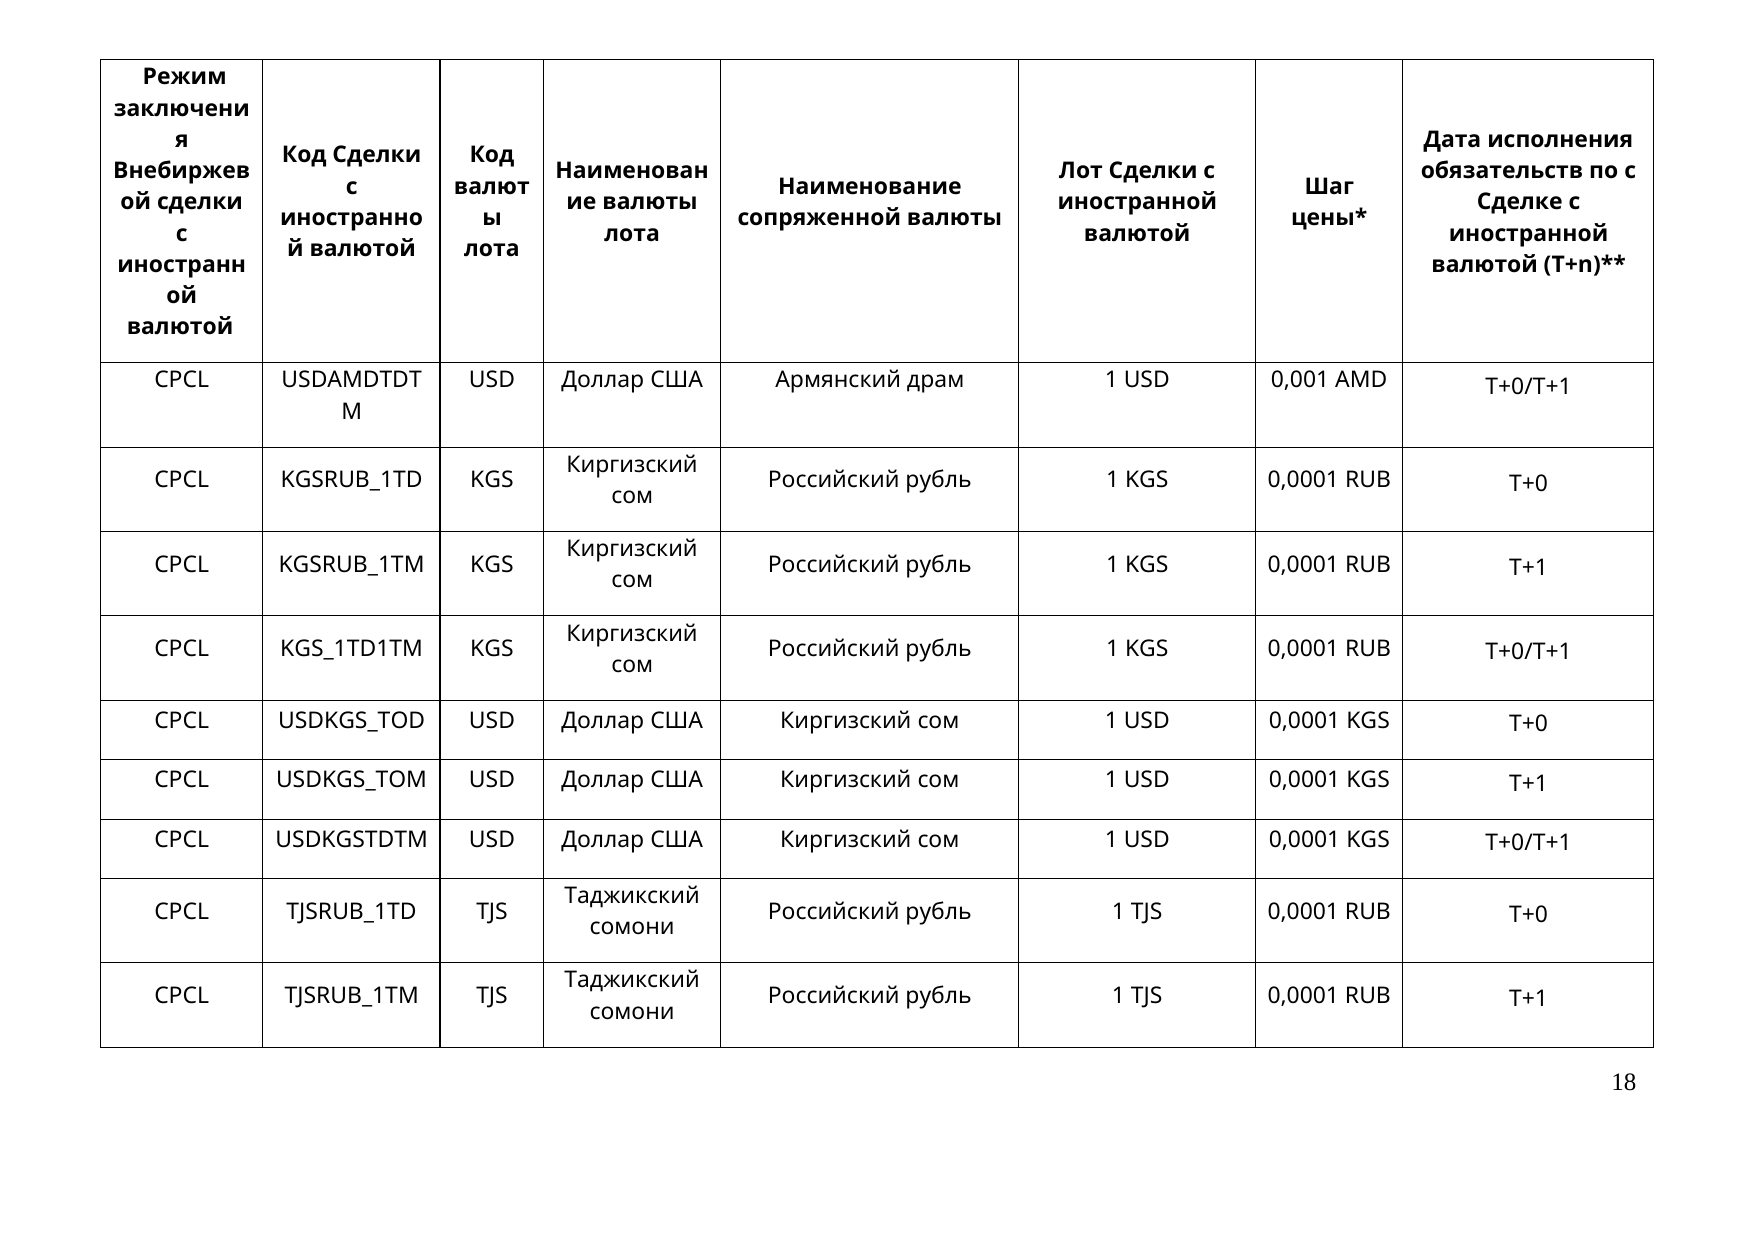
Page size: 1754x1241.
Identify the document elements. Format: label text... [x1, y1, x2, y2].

table_cell 0,0001 RUB [1256, 963, 1402, 1047]
table_cell 0,0001 RUB [1256, 448, 1402, 531]
table_cell Доллар США [544, 363, 720, 447]
table_cell Киргизский сом [721, 820, 1018, 878]
table_header Код Сделки с иностранной валютой [263, 60, 439, 362]
table_header Наименование валюты лота [544, 60, 720, 362]
table_cell 1 USD [1019, 760, 1255, 818]
table_cell Киргизский сом [544, 448, 720, 531]
table_header Лот Сделки с иностранной валютой [1019, 60, 1255, 362]
table_cell KGSRUB_1TM [263, 532, 439, 615]
table_cell 1 TJS [1019, 879, 1255, 962]
table_cell USDKGS_TOD [263, 701, 439, 759]
table_cell CPCL [101, 879, 262, 962]
table_cell KGS [441, 532, 543, 615]
table_cell 1 USD [1019, 363, 1255, 447]
table_cell T+1 [1403, 760, 1653, 818]
table_cell T+0 [1403, 448, 1653, 531]
table_cell KGSRUB_1TD [263, 448, 439, 531]
table_cell T+0 [1403, 701, 1653, 759]
table_cell Киргизский сом [544, 532, 720, 615]
table_cell 0,0001 KGS [1256, 820, 1402, 878]
table_cell Российский рубль [721, 963, 1018, 1047]
table_cell CPCL [101, 701, 262, 759]
table_cell CPCL [101, 820, 262, 878]
table_cell T+1 [1403, 532, 1653, 615]
table_cell USD [441, 820, 543, 878]
table_cell Киргизский сом [721, 701, 1018, 759]
table_cell 1 USD [1019, 820, 1255, 878]
table_cell KGS [441, 616, 543, 700]
table_cell CPCL [101, 448, 262, 531]
table_cell TJSRUB_1TD [263, 879, 439, 962]
table_cell USDAMDTDTM [263, 363, 439, 447]
table_cell 1 KGS [1019, 448, 1255, 531]
table_cell T+0/T+1 [1403, 616, 1653, 700]
table_cell 1 USD [1019, 701, 1255, 759]
table_cell 0,0001 KGS [1256, 701, 1402, 759]
table_cell Российский рубль [721, 616, 1018, 700]
table_header Шаг цены* [1256, 60, 1402, 362]
table_cell Российский рубль [721, 879, 1018, 962]
table_cell USD [441, 760, 543, 818]
table_cell Российский рубль [721, 448, 1018, 531]
table_cell Киргизский сом [721, 760, 1018, 818]
table_cell 0,0001 RUB [1256, 616, 1402, 700]
table_cell CPCL [101, 616, 262, 700]
table_cell Таджикский сомони [544, 963, 720, 1047]
table_cell CPCL [101, 963, 262, 1047]
table_cell T+1 [1403, 963, 1653, 1047]
table_cell TJS [441, 963, 543, 1047]
table_cell Таджикский сомони [544, 879, 720, 962]
table_cell 0,0001 KGS [1256, 760, 1402, 818]
table_cell USD [441, 701, 543, 759]
table_cell T+0/T+1 [1403, 820, 1653, 878]
table_header Режим заключения Внебиржевой сделки с иностранной валютой [101, 60, 262, 362]
table_cell USD [441, 363, 543, 447]
table_cell Киргизский сом [544, 616, 720, 700]
table_cell 1 KGS [1019, 616, 1255, 700]
table_cell 0,0001 RUB [1256, 532, 1402, 615]
table_cell Доллар США [544, 701, 720, 759]
table_cell USDKGSTDTM [263, 820, 439, 878]
table_cell TJSRUB_1TM [263, 963, 439, 1047]
table_header Дата исполнения обязательств по с Сделке с иностранной валютой (T+n)** [1403, 60, 1653, 362]
table_cell Доллар США [544, 760, 720, 818]
table_cell TJS [441, 879, 543, 962]
table_cell CPCL [101, 532, 262, 615]
table_cell Доллар США [544, 820, 720, 878]
table_header Код валюты лота [441, 60, 543, 362]
table_cell T+0 [1403, 879, 1653, 962]
table_cell 1 KGS [1019, 532, 1255, 615]
table_cell CPCL [101, 760, 262, 818]
table_cell Российский рубль [721, 532, 1018, 615]
table_header Наименование сопряженной валюты [721, 60, 1018, 362]
table_cell KGS [441, 448, 543, 531]
table_cell KGS_1TD1TM [263, 616, 439, 700]
table_cell CPCL [101, 363, 262, 447]
table_cell USDKGS_TOM [263, 760, 439, 818]
table_cell T+0/T+1 [1403, 363, 1653, 447]
table_cell 0,0001 RUB [1256, 879, 1402, 962]
table_cell 0,001 AMD [1256, 363, 1402, 447]
table_cell Армянский драм [721, 363, 1018, 447]
table_cell 1 TJS [1019, 963, 1255, 1047]
